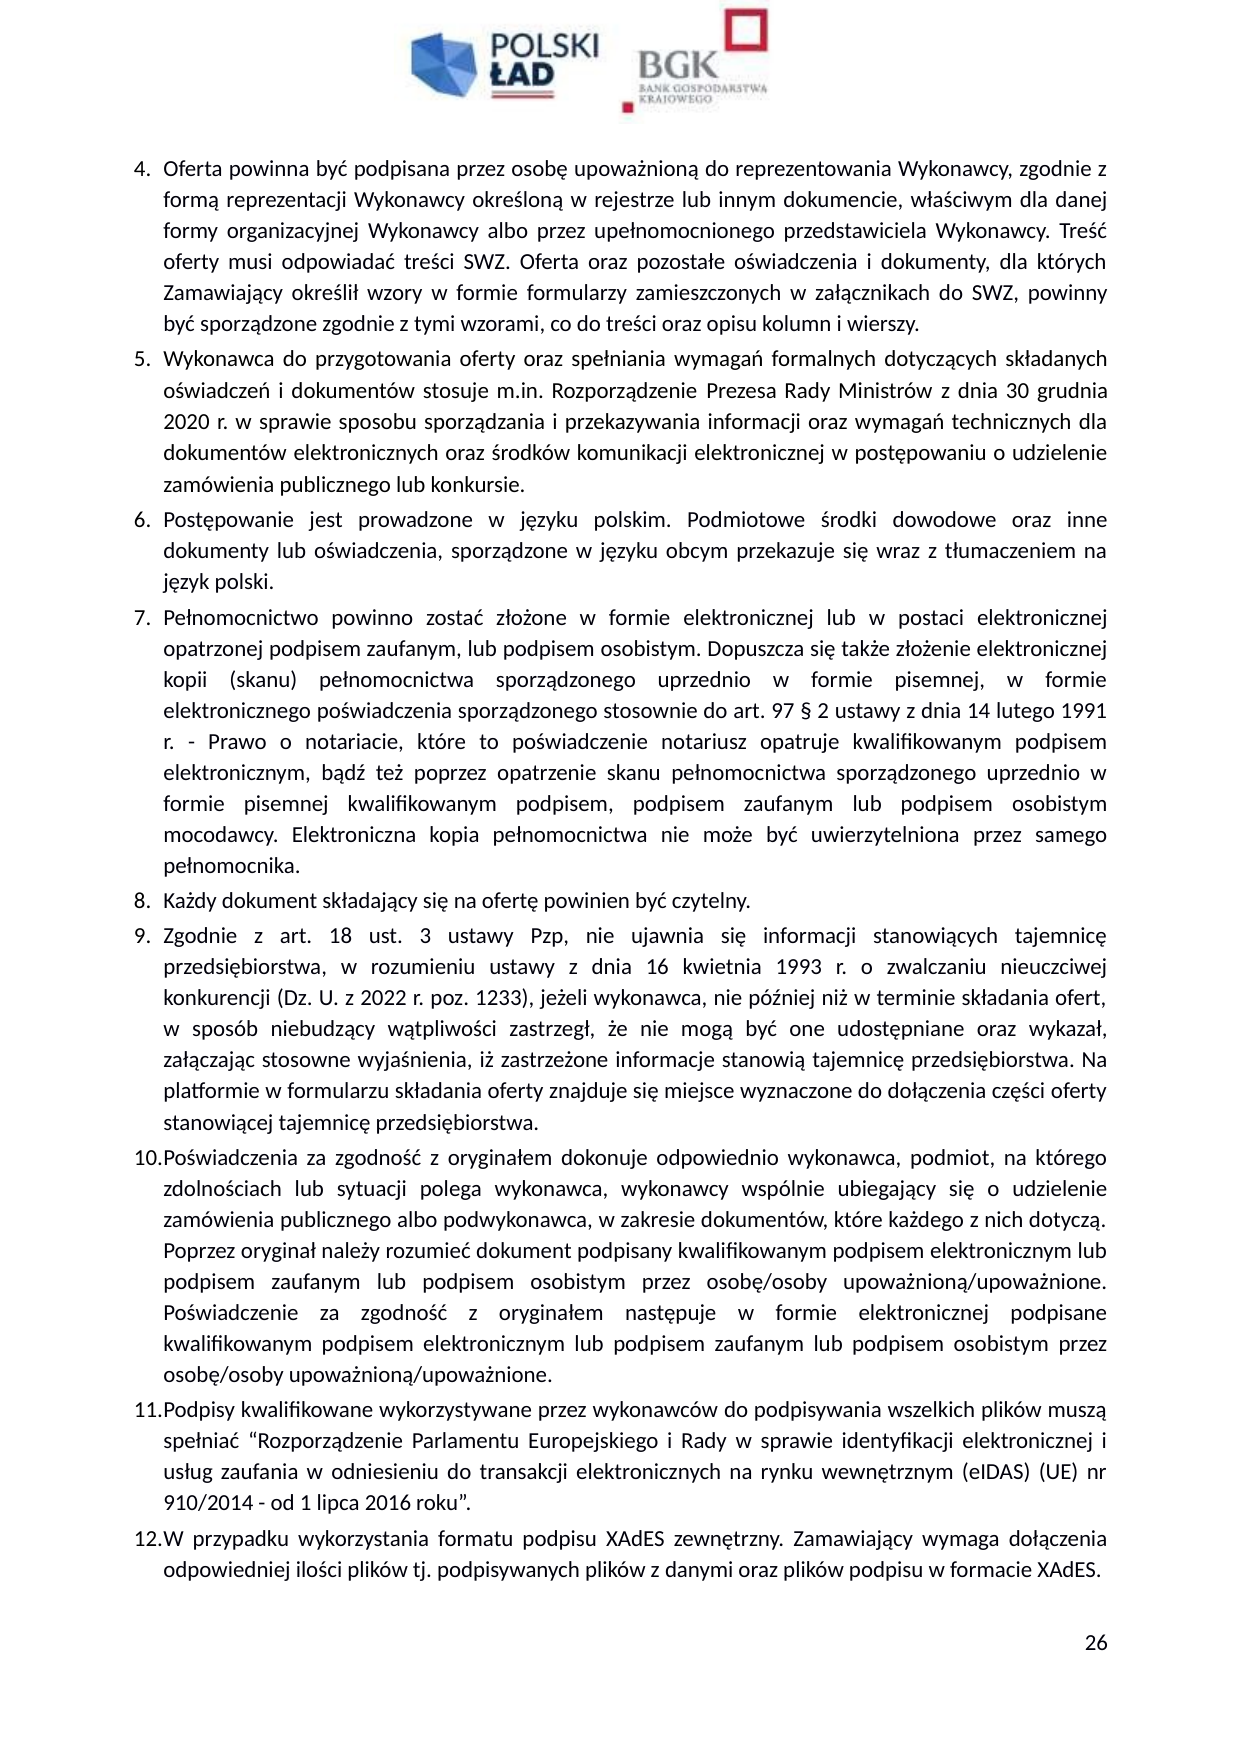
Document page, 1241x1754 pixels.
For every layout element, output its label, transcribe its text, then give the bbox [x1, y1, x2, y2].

list Oferta powinna być podpisana przez osobę upoważnioną do reprezentowania Wykonawcy, zgodnie z formą reprezentacji Wykonawcy określoną w rejestrze lub innym dokumencie, właściwym dla danej formy organizacyjnej Wykonawcy albo przez upełnomocnionego przedstawiciela Wykonawcy. Treść oferty musi odpowiadać treści SWZ. Oferta oraz pozostałe oświadczenia i dokumenty, dla których Zamawiający określił wzory w formie formularzy zamieszczonych w załącznikach do SWZ, powinny być sporządzone zgodnie z tymi wzorami, co do treści oraz opisu kolumn i wierszy. [134, 154, 1109, 337]
list Zgodnie z art. 18 ust. 3 ustawy Pzp, nie ujawnia się informacji stanowiących tajemnicę przedsiębiorstwa, w rozumieniu ustawy z dnia 16 kwietnia 1993 r. o zwalczaniu nieuczciwej konkurencji (Dz. U. z 2022 r. poz. 1233), jeżeli wykonawca, nie później niż w terminie składania ofert, w sposób niebudzący wątpliwości zastrzegł, że nie mogą być one udostępniane oraz wykazał, załączając stosowne wyjaśnienia, iż zastrzeżone informacje stanowią tajemnicę przedsiębiorstwa. Na platformie w formularzu składania oferty znajduje się miejsce wyznaczone do dołączenia części oferty stanowiącej tajemnicę przedsiębiorstwa. [134, 921, 1109, 1136]
list Podpisy kwalifikowane wykorzystywane przez wykonawców do podpisywania wszelkich plików muszą spełniać “Rozporządzenie Parlamentu Europejskiego i Rady w sprawie identyfikacji elektronicznej i usług zaufania w odniesieniu do transakcji elektronicznych na rynku wewnętrznym (eIDAS) (UE) nr 910/2014 - od 1 lipca 2016 roku”. [134, 1395, 1109, 1517]
list W przypadku wykorzystania formatu podpisu XAdES zewnętrzny. Zamawiający wymaga dołączenia odpowiedniej ilości plików tj. podpisywanych plików z danymi oraz plików podpisu w formacie XAdES. [134, 1524, 1109, 1583]
list Każdy dokument składający się na ofertę powinien być czytelny. [134, 886, 1109, 914]
list Pełnomocnictwo powinno zostać złożone w formie elektronicznej lub w postaci elektronicznej opatrzonej podpisem zaufanym, lub podpisem osobistym. Dopuszcza się także złożenie elektronicznej kopii (skanu) pełnomocnictwa sporządzonego uprzednio w formie pisemnej, w formie elektronicznego poświadczenia sporządzonego stosownie do art. 97 § 2 ustawy z dnia 14 lutego 1991 r. - Prawo o notariacie, które to poświadczenie notariusz opatruje kwalifikowanym podpisem elektronicznym, bądź też poprzez opatrzenie skanu pełnomocnictwa sporządzonego uprzednio w formie pisemnej kwalifikowanym podpisem, podpisem zaufanym lub podpisem osobistym mocodawcy. Elektroniczna kopia pełnomocnictwa nie może być uwierzytelniona przez samego pełnomocnika. [134, 603, 1109, 879]
list Poświadczenia za zgodność z oryginałem dokonuje odpowiednio wykonawca, podmiot, na którego zdolnościach lub sytuacji polega wykonawca, wykonawcy wspólnie ubiegający się o udzielenie zamówienia publicznego albo podwykonawca, w zakresie dokumentów, które każdego z nich dotyczą. Poprzez oryginał należy rozumieć dokument podpisany kwalifikowanym podpisem elektronicznym lub podpisem zaufanym lub podpisem osobistym przez osobę/osoby upoważnioną/upoważnione. Poświadczenie za zgodność z oryginałem następuje w formie elektronicznej podpisane kwalifikowanym podpisem elektronicznym lub podpisem zaufanym lub podpisem osobistym przez osobę/osoby upoważnioną/upoważnione. [134, 1143, 1109, 1388]
list Postępowanie jest prowadzone w języku polskim. Podmiotowe środki dowodowe oraz inne dokumenty lub oświadczenia, sporządzone w języku obcym przekazuje się wraz z tłumaczeniem na język polski. [134, 505, 1109, 596]
picture [393, 0, 784, 124]
list Wykonawca do przygotowania oferty oraz spełniania wymagań formalnych dotyczących składanych oświadczeń i dokumentów stosuje m.in. Rozporządzenie Prezesa Rady Ministrów z dnia 30 grudnia 2020 r. w sprawie sposobu sporządzania i przekazywania informacji oraz wymagań technicznych dla dokumentów elektronicznych oraz środków komunikacji elektronicznej w postępowaniu o udzielenie zamówienia publicznego lub konkursie. [134, 344, 1109, 498]
